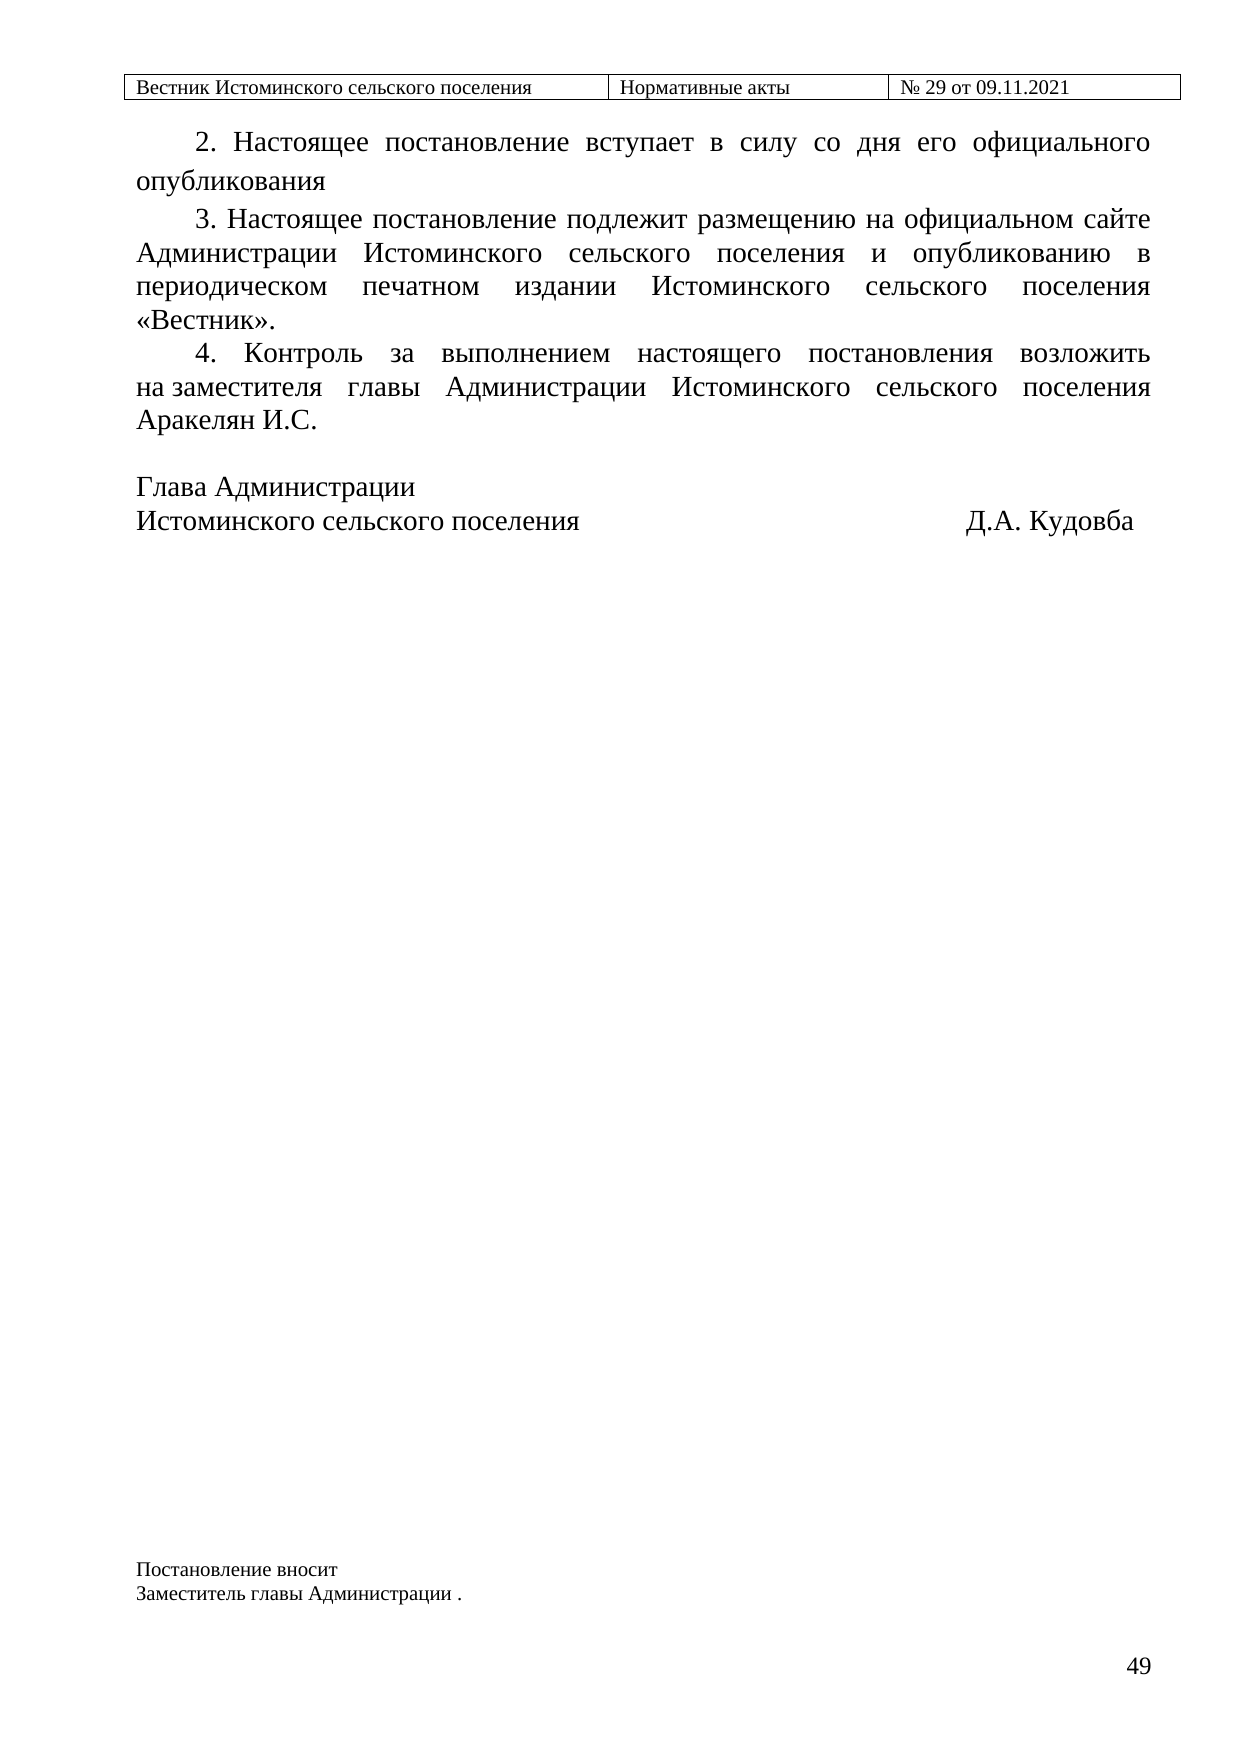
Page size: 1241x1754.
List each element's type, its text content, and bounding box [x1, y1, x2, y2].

text 2. Настоящее постановление вступает в силу со дня его официального опубликования [136, 124, 1152, 196]
text 4. Контроль за выполнением настоящего постановления возложить на заместителя главы Администрации Истоминского сельского поселения Аракелян И.С. [136, 335, 1152, 436]
text Истоминского сельского поселения Д.А. Кудовба [136, 503, 1152, 537]
text Заместитель главы Администрации . [136, 1581, 1152, 1605]
text 3. Настоящее постановление подлежит размещению на официальном сайте Администрации Истоминского сельского поселения и опубликованию в периодическом печатном издании Истоминского сельского поселения «Вестник». [136, 201, 1152, 335]
text Глава Администрации [136, 469, 1152, 503]
text Постановление вносит [136, 1557, 1152, 1581]
